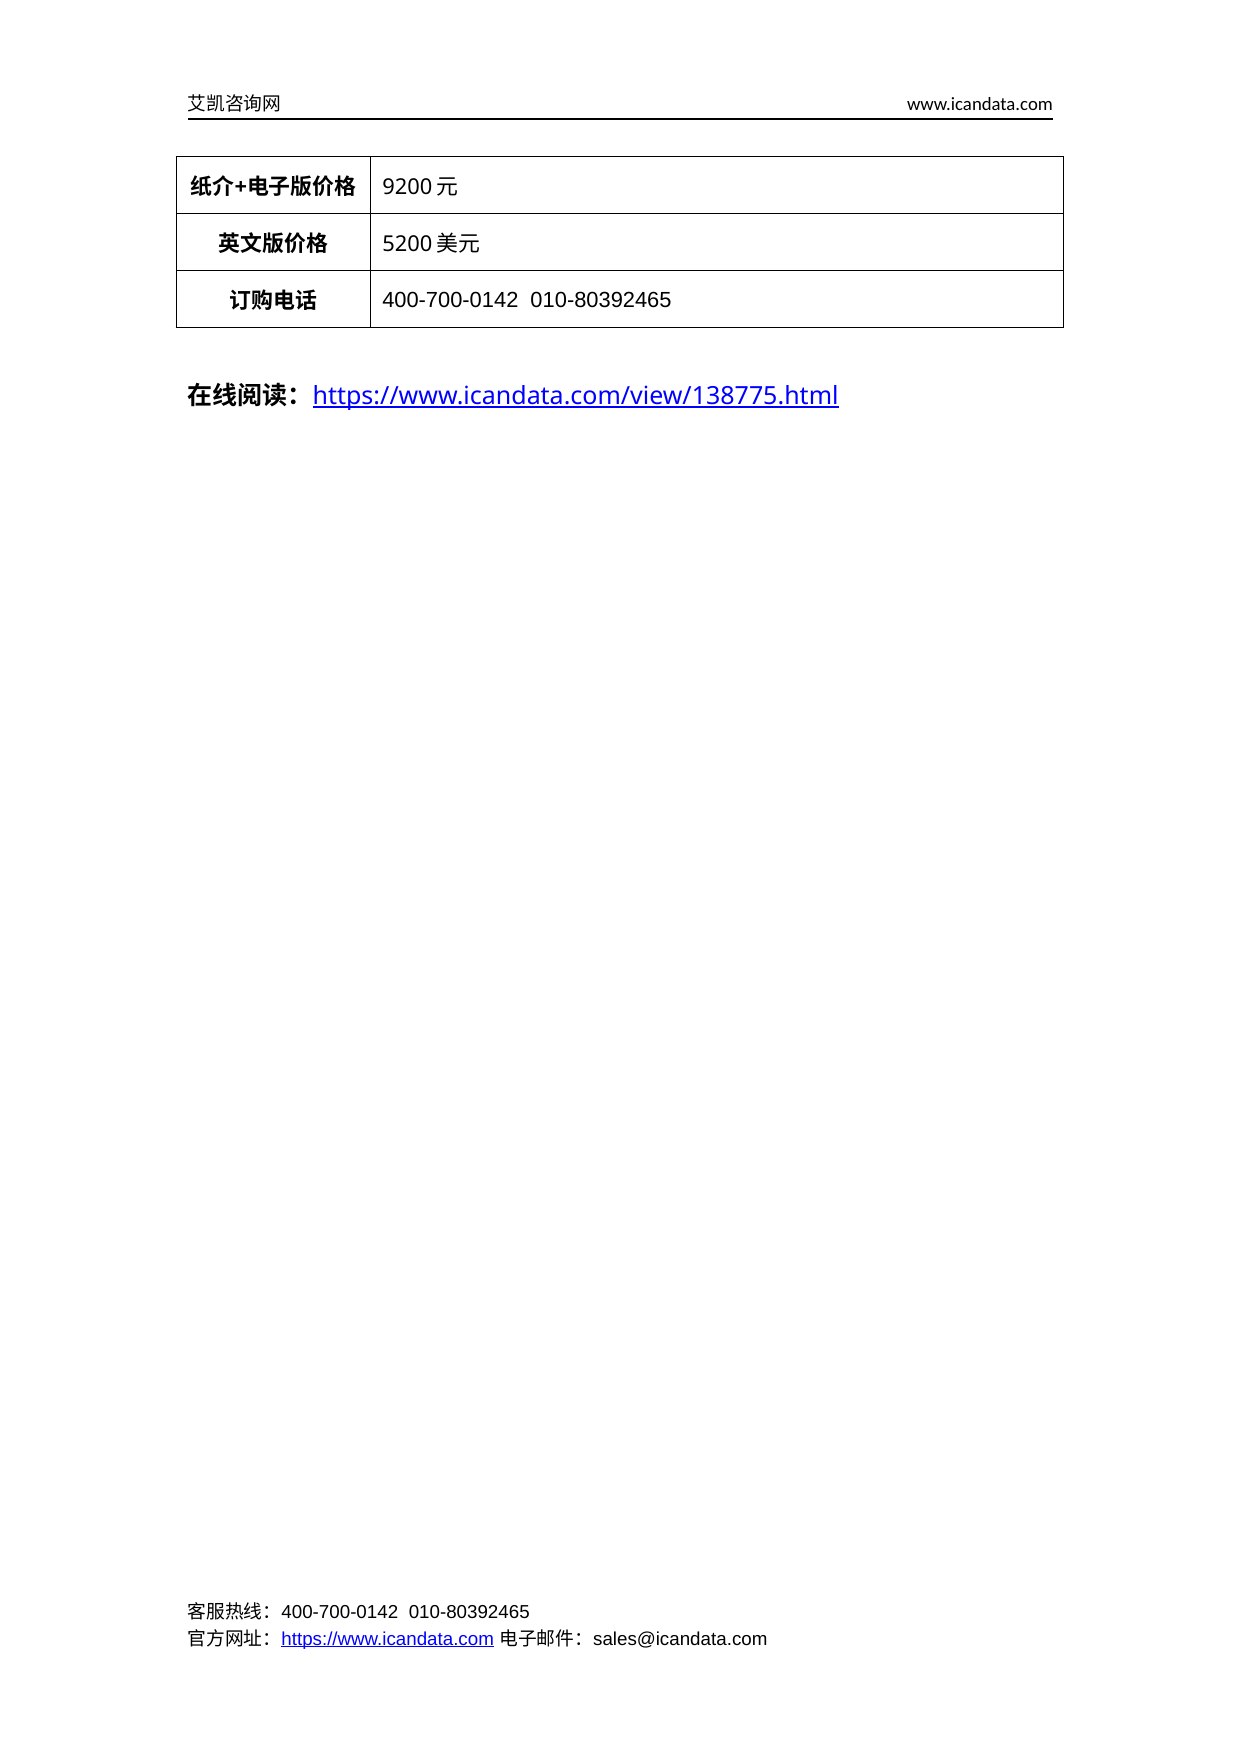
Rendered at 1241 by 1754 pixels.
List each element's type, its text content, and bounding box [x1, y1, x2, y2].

table_cell 纸介+电子版价格 [177, 157, 370, 213]
table_cell 英文版价格 [177, 214, 370, 270]
table_cell 9200元 [371, 157, 1063, 213]
table_cell 5200美元 [371, 214, 1063, 270]
table_cell 400-700-0142 010-80392465 [371, 271, 1063, 327]
table_cell 订购电话 [177, 271, 370, 327]
text 在线阅读：https://www.icandata.com/view/138775.html [187, 361, 1053, 426]
